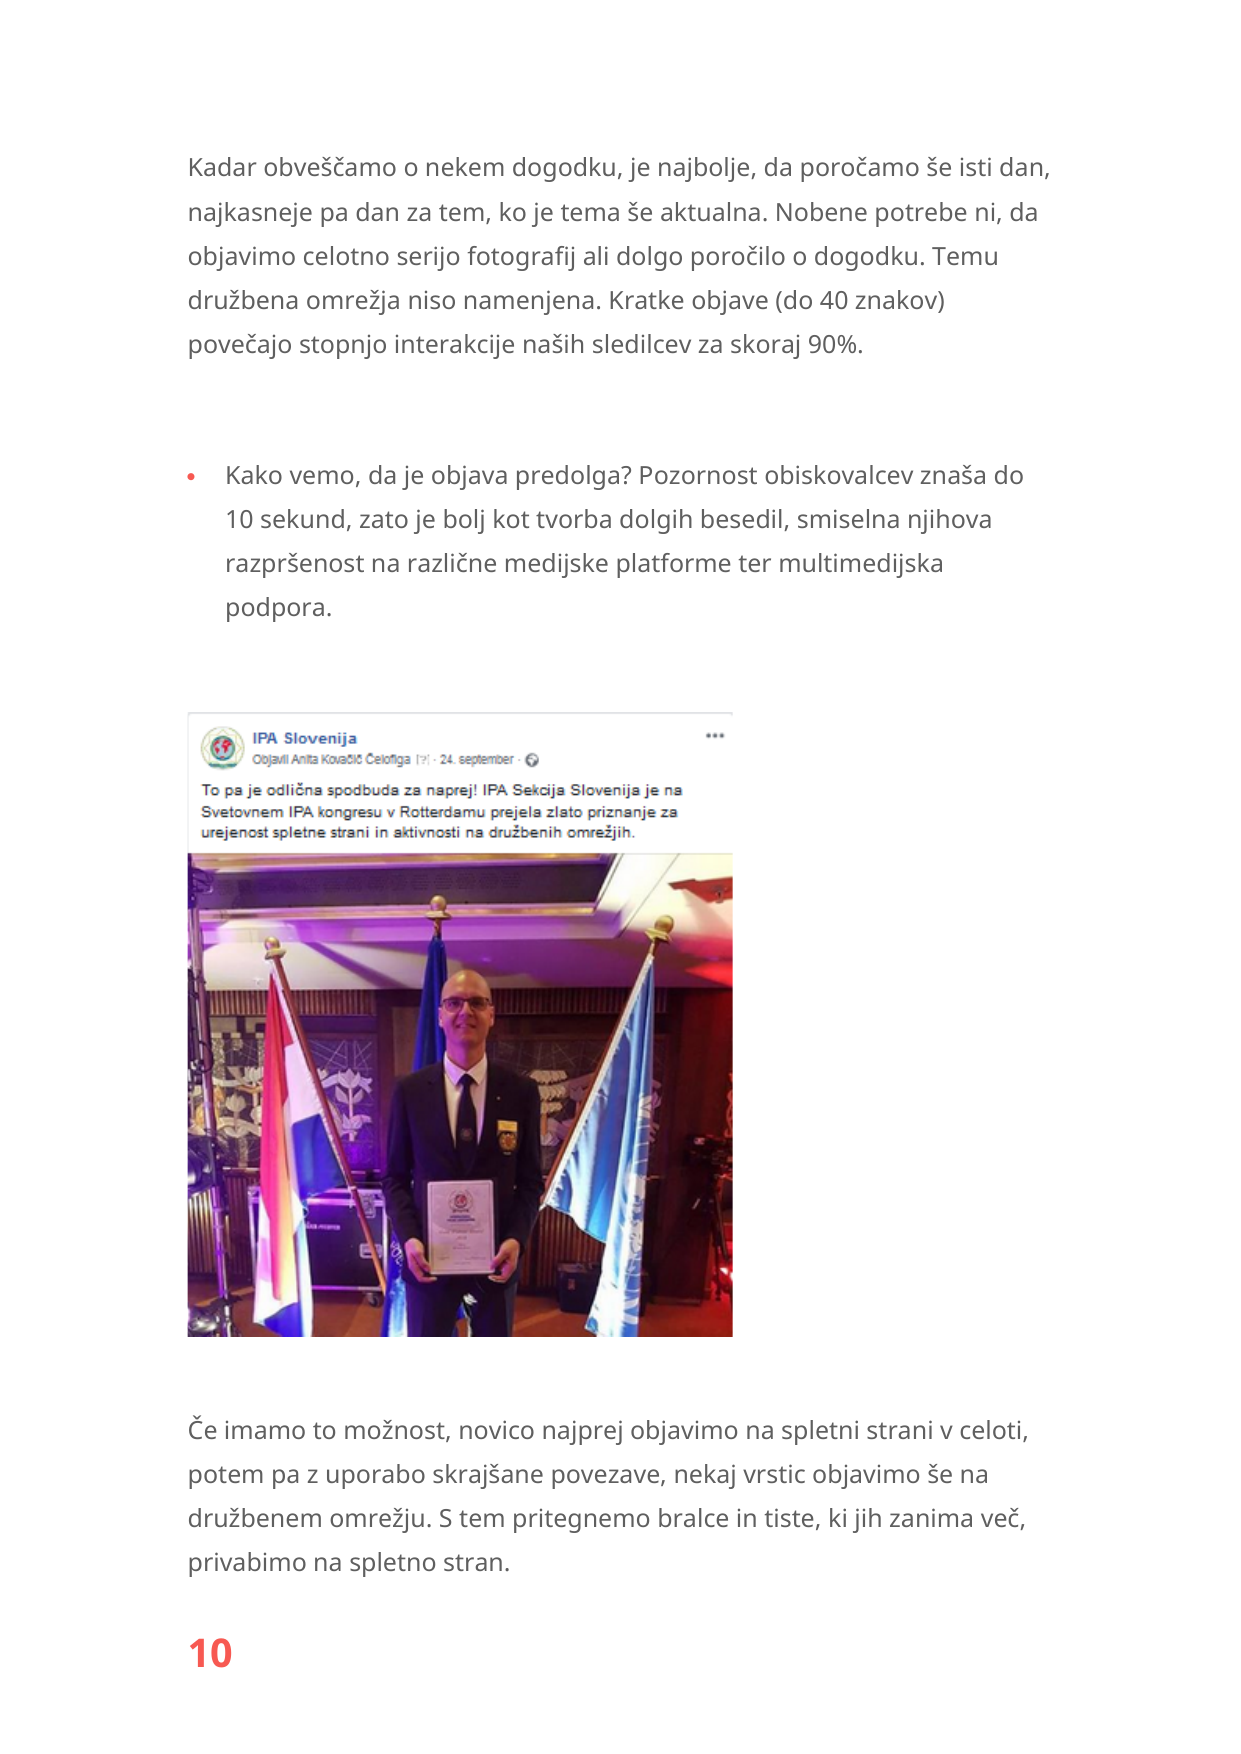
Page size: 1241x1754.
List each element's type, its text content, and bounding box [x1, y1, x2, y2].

picture [187, 712, 733, 1337]
text Če imamo to možnost, novico najprej objavimo na spletni strani v celoti, potem pa z uporabo skrajšane povezave, nekaj vrstic objavimo še na družbenem omrežju. S tem pritegnemo bralce in tiste, ki jih zanima več, privabimo na spletno stran. [187, 1368, 1053, 1579]
text Kadar obveščamo o nekem dogodku, je najbolje, da poročamo še isti dan, najkasneje pa dan za tem, ko je tema še aktualna. Nobene potrebe ni, da objavimo celotno serijo fotografij ali dolgo poročilo o dogodku. Temu družbena omrežja niso namenjena. Kratke objave (do 40 znakov) povečajo stopnjo interakcije naših sledilcev za skoraj 90%. [187, 150, 1053, 361]
list Kako vemo, da je objava predolga? Pozornost obiskovalcev znaša do 10 sekund, zato je bolj kot tvorba dolgih besedil, smiselna njihova razpršenost na različne medijske platforme ter multimedijska podpora. [187, 457, 1053, 624]
